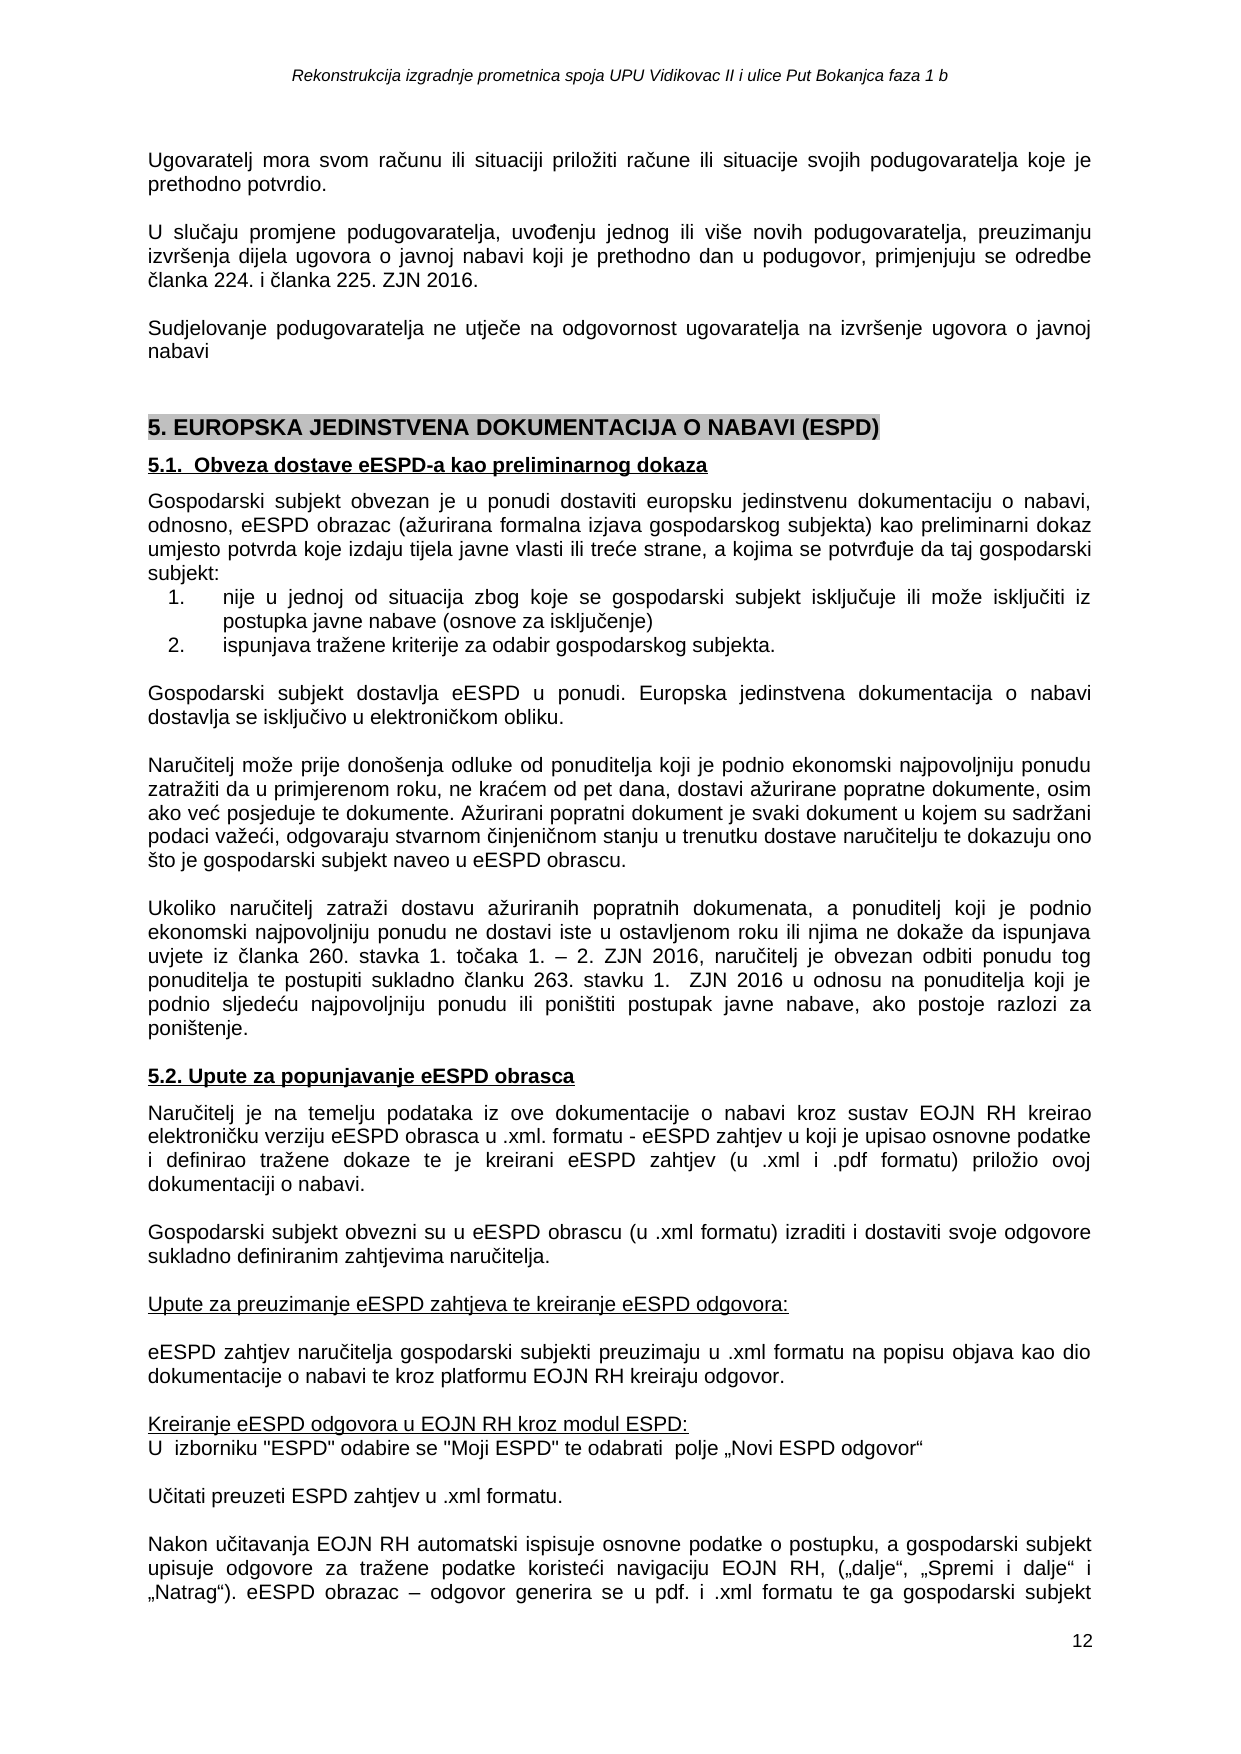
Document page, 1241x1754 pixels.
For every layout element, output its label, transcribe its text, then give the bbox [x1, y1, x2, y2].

text 5.2. Upute za popunjavanje eESPD obrasca [148, 1064, 1093, 1088]
list ispunjava tražene kriterije za odabir gospodarskog subjekta. [185, 633, 1093, 657]
text U izborniku "ESPD" odabire se "Moji ESPD" te odabrati polje „Novi ESPD odgovor“ [148, 1436, 1093, 1460]
text Ukoliko naručitelj zatraži dostavu ažuriranih popratnih dokumenata, a ponuditelj koji je podnio ekonomski najpovoljniju ponudu ne dostavi iste u ostavljenom roku ili njima ne dokaže da ispunjava uvjete iz članka 260. stavka 1. točaka 1. – 2. ZJN 2016, naručitelj je obvezan odbiti ponudu tog ponuditelja te postupiti sukladno članku 263. stavku 1. ZJN 2016 u odnosu na ponuditelja koji je podnio sljedeću najpovoljniju ponudu ili poništiti postupak javne nabave, ako postoje razlozi za poništenje. [148, 896, 1093, 1040]
text U slučaju promjene podugovaratelja, uvođenju jednog ili više novih podugovaratelja, preuzimanju izvršenja dijela ugovora o javnoj nabavi koji je prethodno dan u podugovor, primjenjuju se odredbe članka 224. i članka 225. ZJN 2016. [148, 219, 1093, 291]
text Naručitelj je na temelju podataka iz ove dokumentacije o nabavi kroz sustav EOJN RH kreirao elektroničku verziju eESPD obrasca u .xml. formatu - eESPD zahtjev u koji je upisao osnovne podatke i definirao tražene dokaze te je kreirani eESPD zahtjev (u .xml i .pdf formatu) priložio ovoj dokumentaciji o nabavi. [148, 1100, 1093, 1196]
text Gospodarski subjekt dostavlja eESPD u ponudi. Europska jedinstvena dokumentacija o nabavi dostavlja se isključivo u elektroničkom obliku. [148, 681, 1093, 728]
text Ugovaratelj mora svom računu ili situaciji priložiti račune ili situacije svojih podugovaratelja koje je prethodno potvrdio. [148, 148, 1093, 196]
list nije u jednoj od situacija zbog koje se gospodarski subjekt isključuje ili može isključiti iz postupka javne nabave (osnove za isključenje) [185, 585, 1093, 633]
text 5.1. Obveza dostave eESPD-a kao preliminarnog dokaza [148, 452, 1093, 476]
text Upute za preuzimanje eESPD zahtjeva te kreiranje eESPD odgovora: [148, 1292, 1093, 1316]
text Sudjelovanje podugovaratelja ne utječe na odgovornost ugovaratelja na izvršenje ugovora o javnoj nabavi [148, 315, 1093, 363]
text eESPD zahtjev naručitelja gospodarski subjekti preuzimaju u .xml formatu na popisu objava kao dio dokumentacije o nabavi te kroz platformu EOJN RH kreiraju odgovor. [148, 1340, 1093, 1388]
text Naručitelj može prije donošenja odluke od ponuditelja koji je podnio ekonomski najpovoljniju ponudu zatražiti da u primjerenom roku, ne kraćem od pet dana, dostavi ažurirane popratne dokumente, osim ako već posjeduje te dokumente. Ažurirani popratni dokument je svaki dokument u kojem su sadržani podaci važeći, odgovaraju stvarnom činjeničnom stanju u trenutku dostave naručitelju te dokazuju ono što je gospodarski subjekt naveo u eESPD obrascu. [148, 752, 1093, 872]
text Gospodarski subjekt obvezan je u ponudi dostaviti europsku jedinstvenu dokumentaciju o nabavi, odnosno, eESPD obrazac (ažurirana formalna izjava gospodarskog subjekta) kao preliminarni dokaz umjesto potvrda koje izdaju tijela javne vlasti ili treće strane, a kojima se potvrđuje da taj gospodarski subjekt: [148, 489, 1093, 585]
text Gospodarski subjekt obvezni su u eESPD obrascu (u .xml formatu) izraditi i dostaviti svoje odgovore sukladno definiranim zahtjevima naručitelja. [148, 1220, 1093, 1268]
title 5. EUROPSKA JEDINSTVENA DOKUMENTACIJA O NABAVI (ESPD) [148, 413, 1093, 440]
text Učitati preuzeti ESPD zahtjev u .xml formatu. [148, 1484, 1093, 1508]
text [148, 1532, 1093, 1603]
text Kreiranje eESPD odgovora u EOJN RH kroz modul ESPD: [148, 1412, 1093, 1436]
